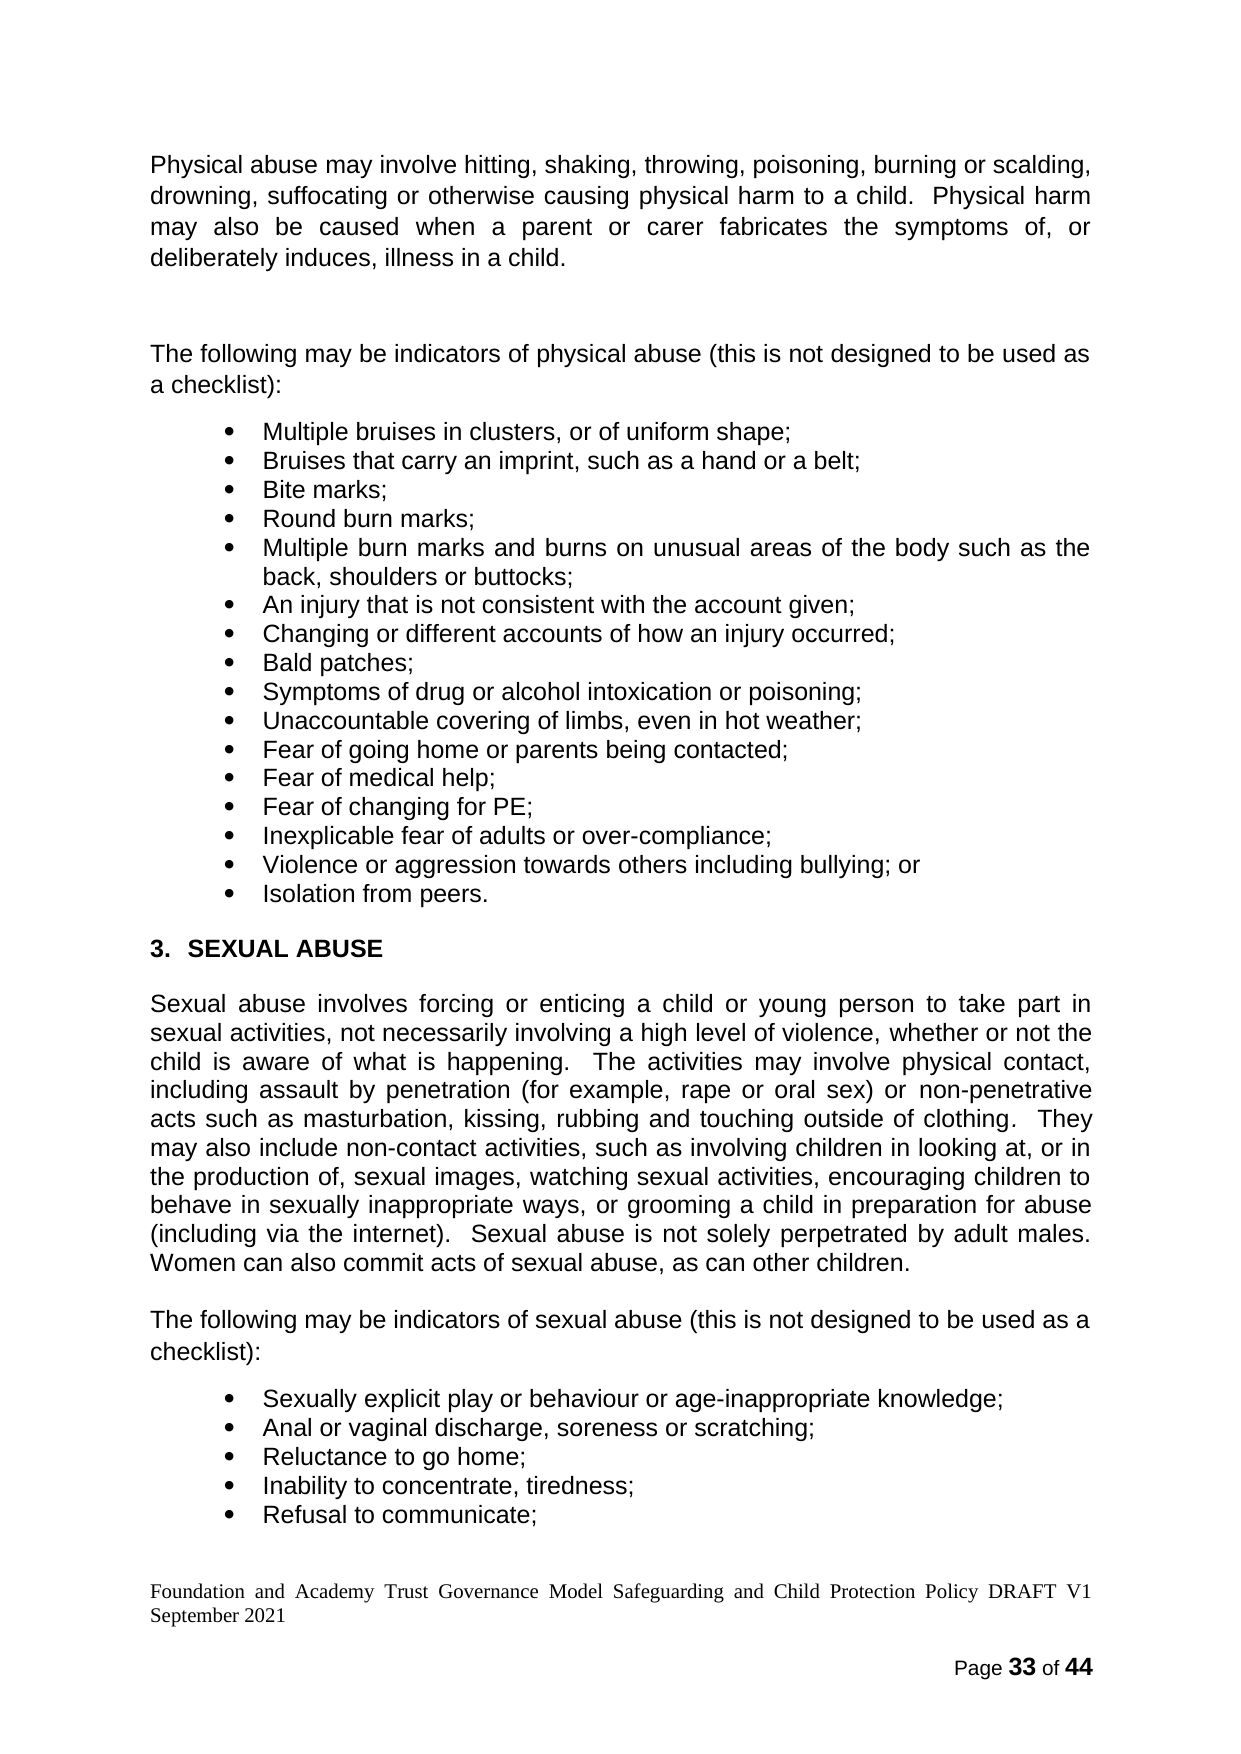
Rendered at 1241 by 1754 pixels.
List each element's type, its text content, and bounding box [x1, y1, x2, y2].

text Physical abuse may involve hitting, shaking, throwing, poisoning, burning or scalding, drowning, suffocating or otherwise causing physical harm to a child. Physical harm may also be caused when a parent or carer fabricates the symptoms of, or deliberately induces, illness in a child. [150, 150, 1093, 272]
list Fear of medical help; [225, 763, 1093, 792]
list Inexplicable fear of adults or over-compliance; [225, 821, 1093, 850]
list Bite marks; [225, 475, 1093, 504]
text Sexual abuse involves forcing or enticing a child or young person to take part in sexual activities, not necessarily involving a high level of violence, whether or not the child is aware of what is happening. The activities may involve physical contact, including assault by penetration (for example, rape or oral sex) or non-penetrative acts such as masturbation, kissing, rubbing and touching outside of clothing. They may also include non-contact activities, such as involving children in looking at, or in the production of, sexual images, watching sexual activities, encouraging children to behave in sexually inappropriate ways, or grooming a child in preparation for abuse (including via the internet). Sexual abuse is not solely perpetrated by adult males. Women can also commit acts of sexual abuse, as can other children. [150, 989, 1093, 1277]
list Inability to concentrate, tiredness; [225, 1471, 1093, 1499]
list Multiple burn marks and burns on unusual areas of the body such as the back, shoulders or buttocks; [225, 533, 1093, 590]
text The following may be indicators of physical abuse (this is not designed to be used as a checklist): [150, 338, 1093, 398]
list Unaccountable covering of limbs, even in hot weather; [225, 706, 1093, 734]
text The following may be indicators of sexual abuse (this is not designed to be used as a checklist): [150, 1305, 1093, 1365]
list An injury that is not consistent with the account given; [225, 590, 1093, 619]
list Violence or aggression towards others including bullying; or [225, 850, 1093, 879]
list Refusal to communicate; [225, 1499, 1093, 1528]
list Isolation from peers. [225, 879, 1093, 908]
list Bald patches; [225, 648, 1093, 677]
list Symptoms of drug or alcohol intoxication or poisoning; [225, 677, 1093, 706]
list Changing or different accounts of how an injury occurred; [225, 619, 1093, 648]
list Fear of going home or parents being contacted; [225, 734, 1093, 763]
list Multiple bruises in clusters, or of uniform shape; [225, 417, 1093, 446]
list Fear of changing for PE; [225, 792, 1093, 821]
list Round burn marks; [225, 504, 1093, 533]
list Reluctance to go home; [225, 1442, 1093, 1471]
list Sexually explicit play or behaviour or age-inappropriate knowledge; [225, 1384, 1093, 1413]
list Anal or vaginal discharge, soreness or scratching; [225, 1413, 1093, 1442]
list Bruises that carry an imprint, such as a hand or a belt; [225, 446, 1093, 475]
subtitle SEXUAL ABUSE [150, 934, 1093, 963]
